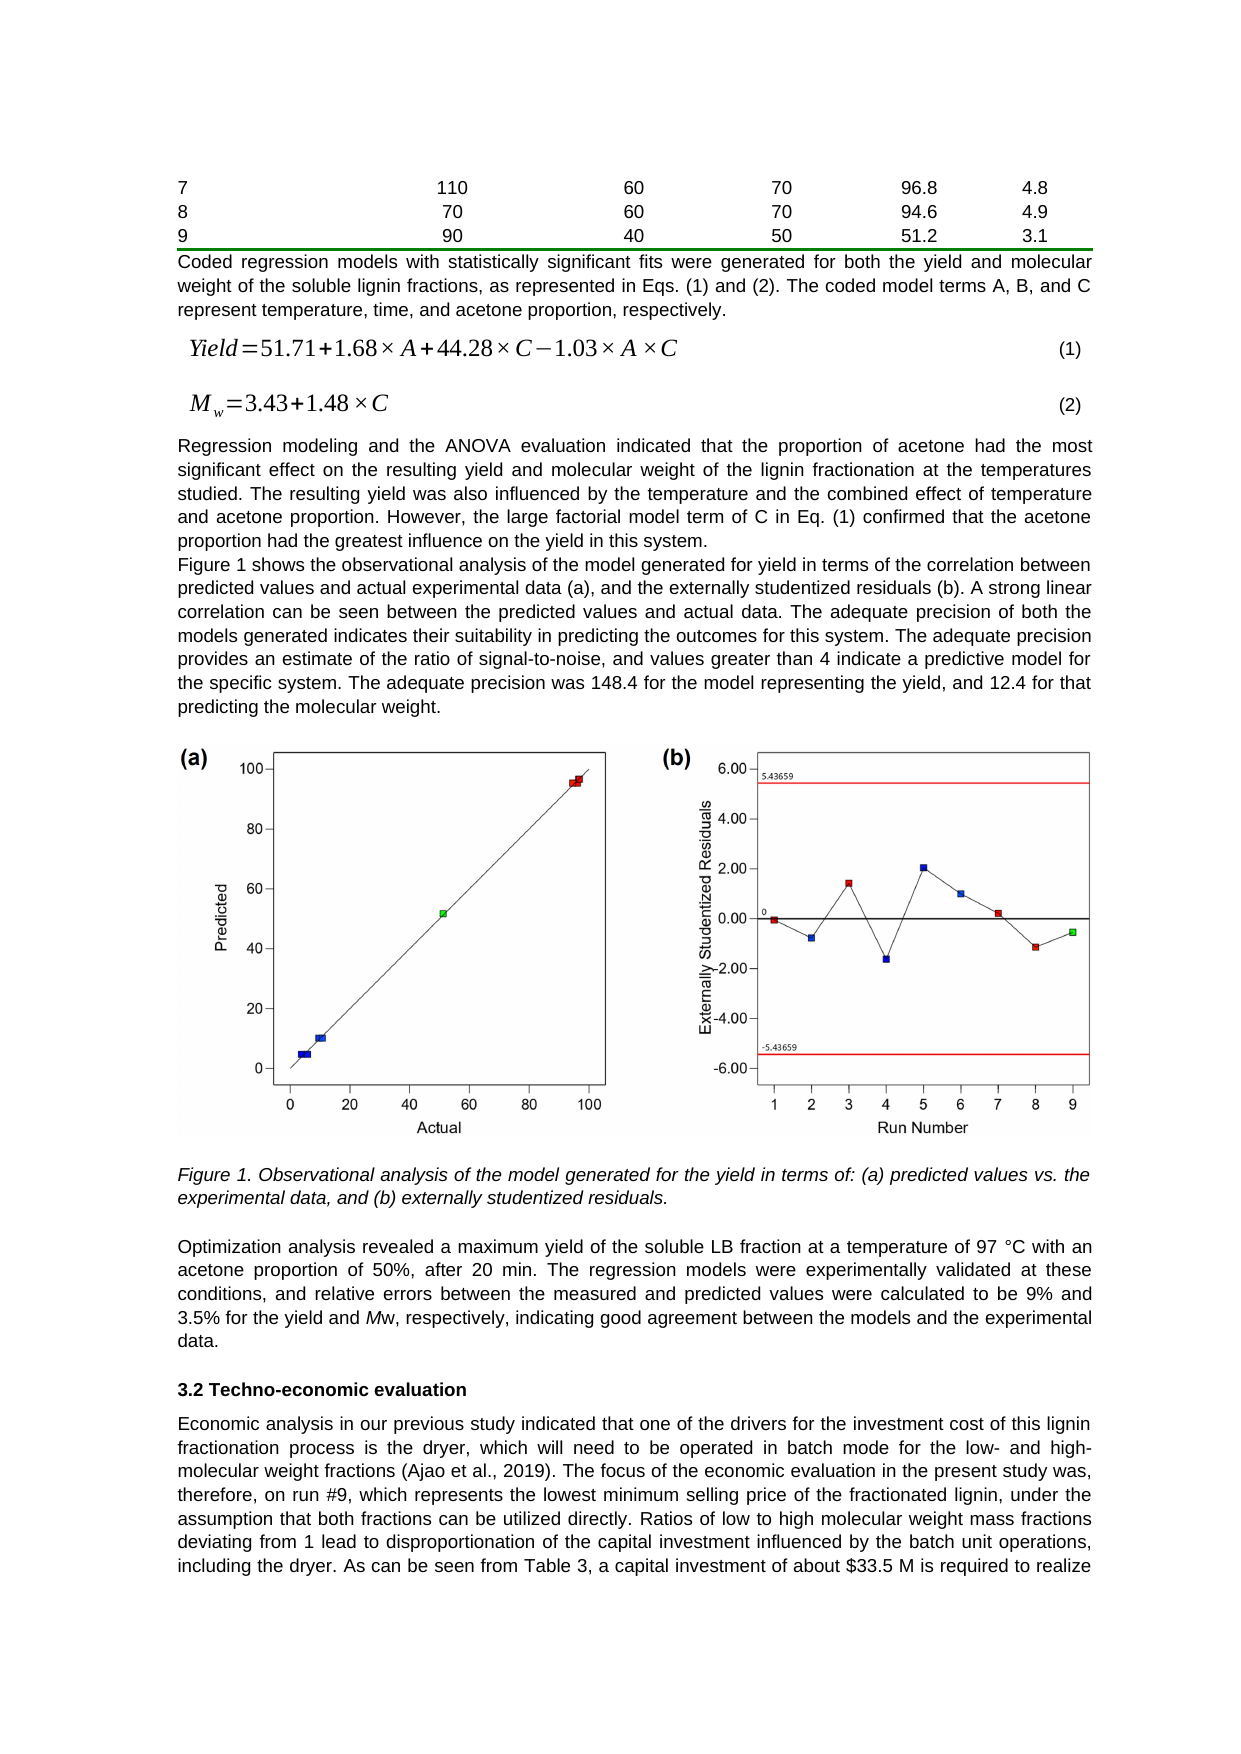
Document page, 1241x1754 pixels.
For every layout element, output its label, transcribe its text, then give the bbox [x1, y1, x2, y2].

table_cell 96.8 [861, 177, 977, 201]
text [177, 1413, 1092, 1576]
table_cell (2) [1009, 377, 1092, 435]
text Figure 1 shows the observational analysis of the model generated for yield in terms of the correlation between predicted values and actual experimental data (a), and the externally studentized residuals (b). A strong linear correlation can be seen between the predicted values and actual data. The adequate precision of both the models generated indicates their suitability in predicting the outcomes for this system. The adequate precision provides an estimate of the ratio of signal-to-noise, and values greater than 4 indicate a predictive model for the specific system. The adequate precision was 148.4 for the model representing the yield, and 12.4 for that predicting the molecular weight. [177, 553, 1092, 717]
table_cell 90 [339, 225, 565, 248]
subtitle Techno-economic evaluation [177, 1379, 1092, 1400]
table_header (1) [1009, 322, 1092, 377]
table_cell 51.2 [861, 225, 977, 248]
table_cell 9 [177, 225, 339, 248]
table_cell 7 [177, 177, 339, 201]
table_cell 70 [702, 177, 861, 201]
table_cell 60 [565, 177, 702, 201]
table_cell [177, 377, 1009, 435]
table_cell 60 [565, 201, 702, 224]
table_cell 70 [702, 201, 861, 224]
table_cell 94.6 [861, 201, 977, 224]
picture [177, 744, 1093, 1137]
table_cell 50 [702, 225, 861, 248]
text Optimization analysis revealed a maximum yield of the soluble LB fraction at a temperature of 97 °C with an acetone proportion of 50%, after 20 min. The regression models were experimentally validated at these conditions, and relative errors between the measured and predicted values were calculated to be 9% and 3.5% for the yield and Mw, respectively, indicating good agreement between the models and the experimental data. [177, 1236, 1092, 1352]
table_cell 40 [565, 225, 702, 248]
text Figure 1. Observational analysis of the model generated for the yield in terms of: (a) predicted values vs. the experimental data, and (b) externally studentized residuals. [177, 1163, 1092, 1208]
text Regression modeling and the ANOVA evaluation indicated that the proportion of acetone had the most significant effect on the resulting yield and molecular weight of the lignin fractionation at the temperatures studied. The resulting yield was also influenced by the temperature and the combined effect of temperature and acetone proportion. However, the large factorial model term of C in Eq. (1) confirmed that the acetone proportion had the greatest influence on the yield in this system. [177, 435, 1092, 551]
table_cell 3.1 [977, 225, 1092, 248]
table_cell 110 [339, 177, 565, 201]
table_cell 8 [177, 201, 339, 224]
table_cell 4.9 [977, 201, 1092, 224]
text Coded regression models with statistically significant fits were generated for both the yield and molecular weight of the soluble lignin fractions, as represented in Eqs. (1) and (2). The coded model terms A, B, and C represent temperature, time, and acetone proportion, respectively. [177, 251, 1092, 320]
table_cell 70 [339, 201, 565, 224]
table_header [177, 322, 1009, 377]
table_cell 4.8 [977, 177, 1092, 201]
